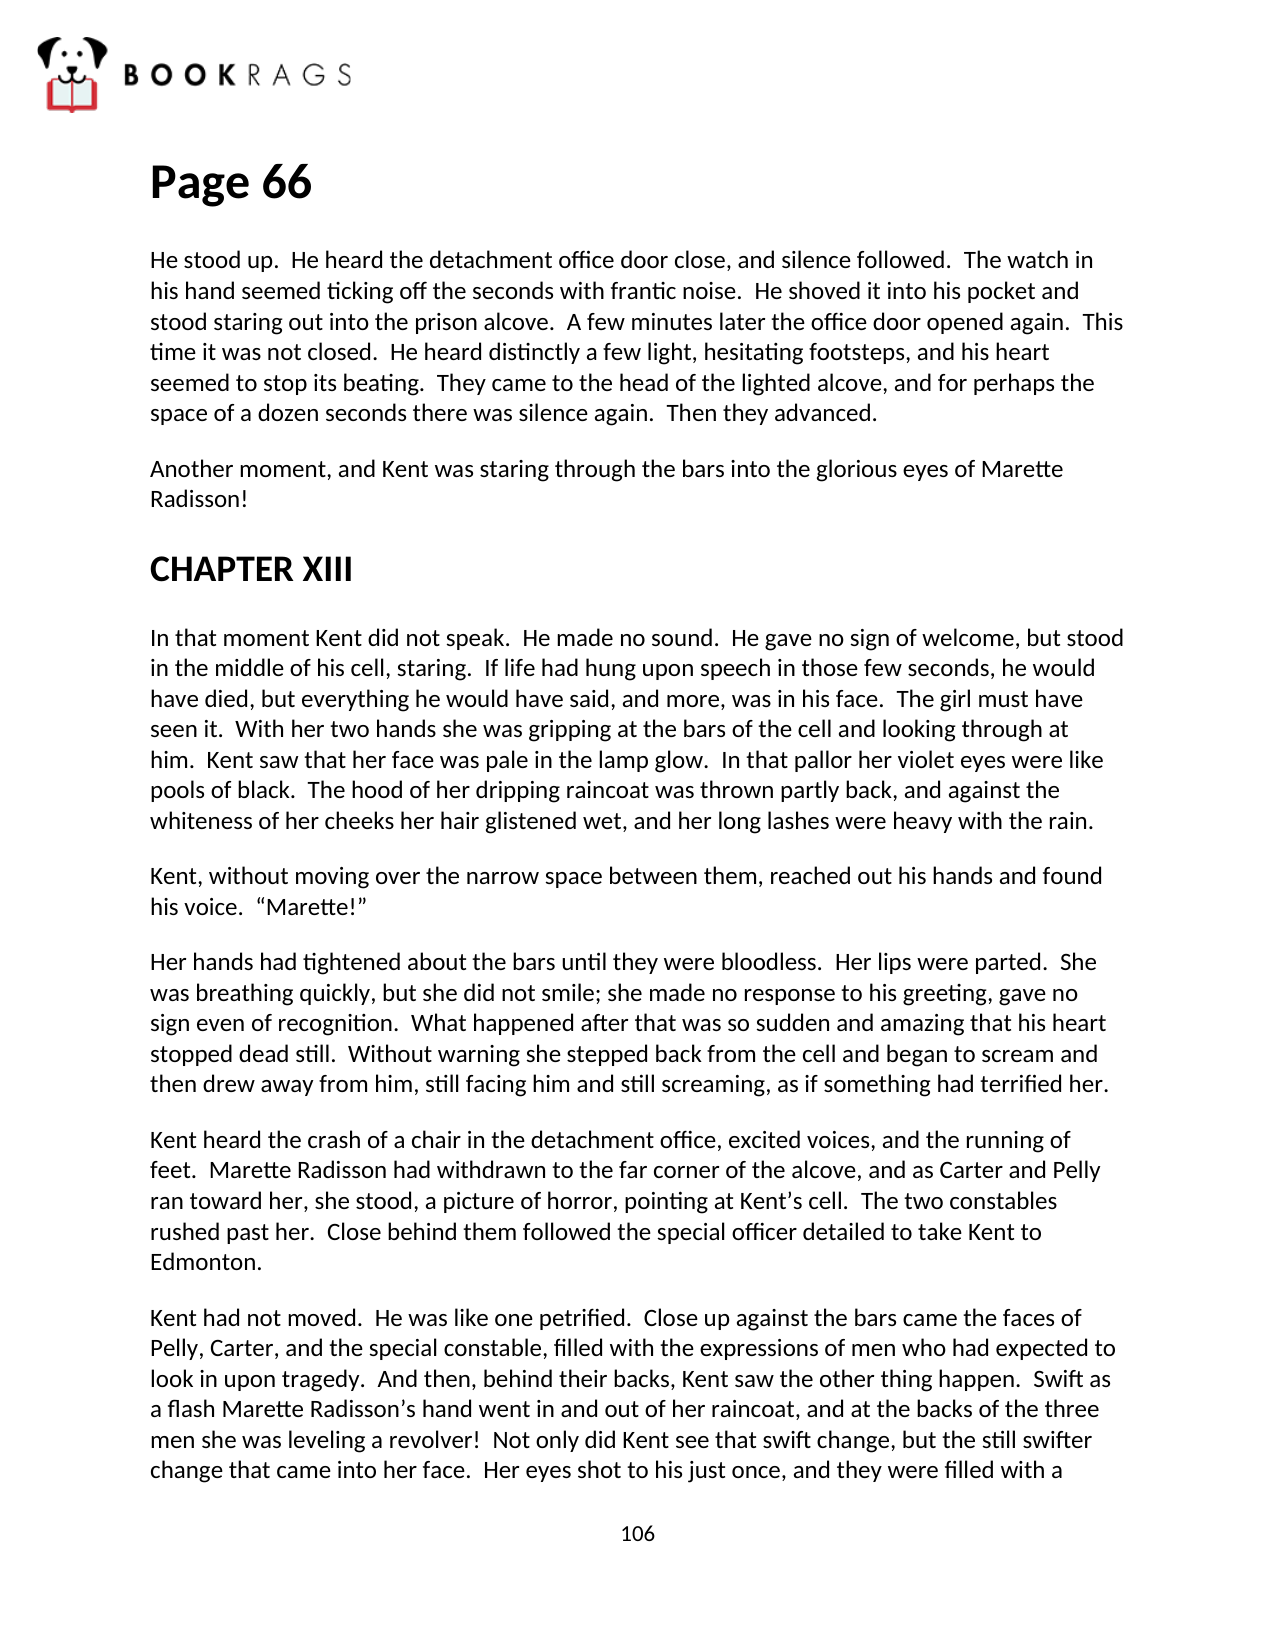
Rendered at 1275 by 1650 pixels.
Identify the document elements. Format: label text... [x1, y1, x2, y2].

text Kent, without moving over the narrow space between them, reached out his hands and found his voice. “Marette!” [150, 861, 1125, 922]
text Page 66 [150, 150, 1125, 211]
text Her hands had tightened about the bars until they were bloodless. Her lips were parted. She was breathing quickly, but she did not smile; she made no response to his greeting, gave no sign even of recognition. What happened after that was so sudden and amazing that his heart stopped dead still. Without warning she stepped back from the cell and began to scream and then drew away from him, still facing him and still screaming, as if something had terrified her. [150, 947, 1125, 1099]
text Kent heard the crash of a chair in the detachment office, excited voices, and the running of feet. Marette Radisson had withdrawn to the far corner of the alcove, and as Carter and Pelly ran toward her, she stood, a picture of horror, pointing at Kent’s cell. The two constables rushed past her. Close behind them followed the special officer detailed to take Kent to Edmonton. [150, 1124, 1125, 1277]
text Another moment, and Kent was staring through the bars into the glorious eyes of Marette Radisson! [150, 453, 1125, 514]
text In that moment Kent did not speak. He made no sound. He gave no sign of welcome, but stood in the middle of his cell, staring. If life had hung upon speech in those few seconds, he would have died, but everything he would have said, and more, was in his face. The girl must have seen it. With her two hands she was gripping at the bars of the cell and looking through at him. Kent saw that her face was pale in the lamp glow. In that pallor her violet eyes were like pools of black. The hood of her dripping raincoat was thrown partly back, and against the whiteness of her cheeks her hair glistened wet, and her long lashes were heavy with the rain. [150, 622, 1125, 836]
text He stood up. He heard the detachment office door close, and silence followed. The watch in his hand seemed ticking off the seconds with frantic noise. He shoved it into his pocket and stood staring out into the prison alcove. A few minutes later the office door opened again. This time it was not closed. He heard distinctly a few light, hesitating footsteps, and his heart seemed to stop its beating. They came to the head of the lighted alcove, and for perhaps the space of a dozen seconds there was silence again. Then they advanced. [150, 244, 1125, 428]
picture [37, 37, 351, 113]
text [150, 1302, 1125, 1485]
text CHAPTER XIII [150, 545, 1125, 591]
